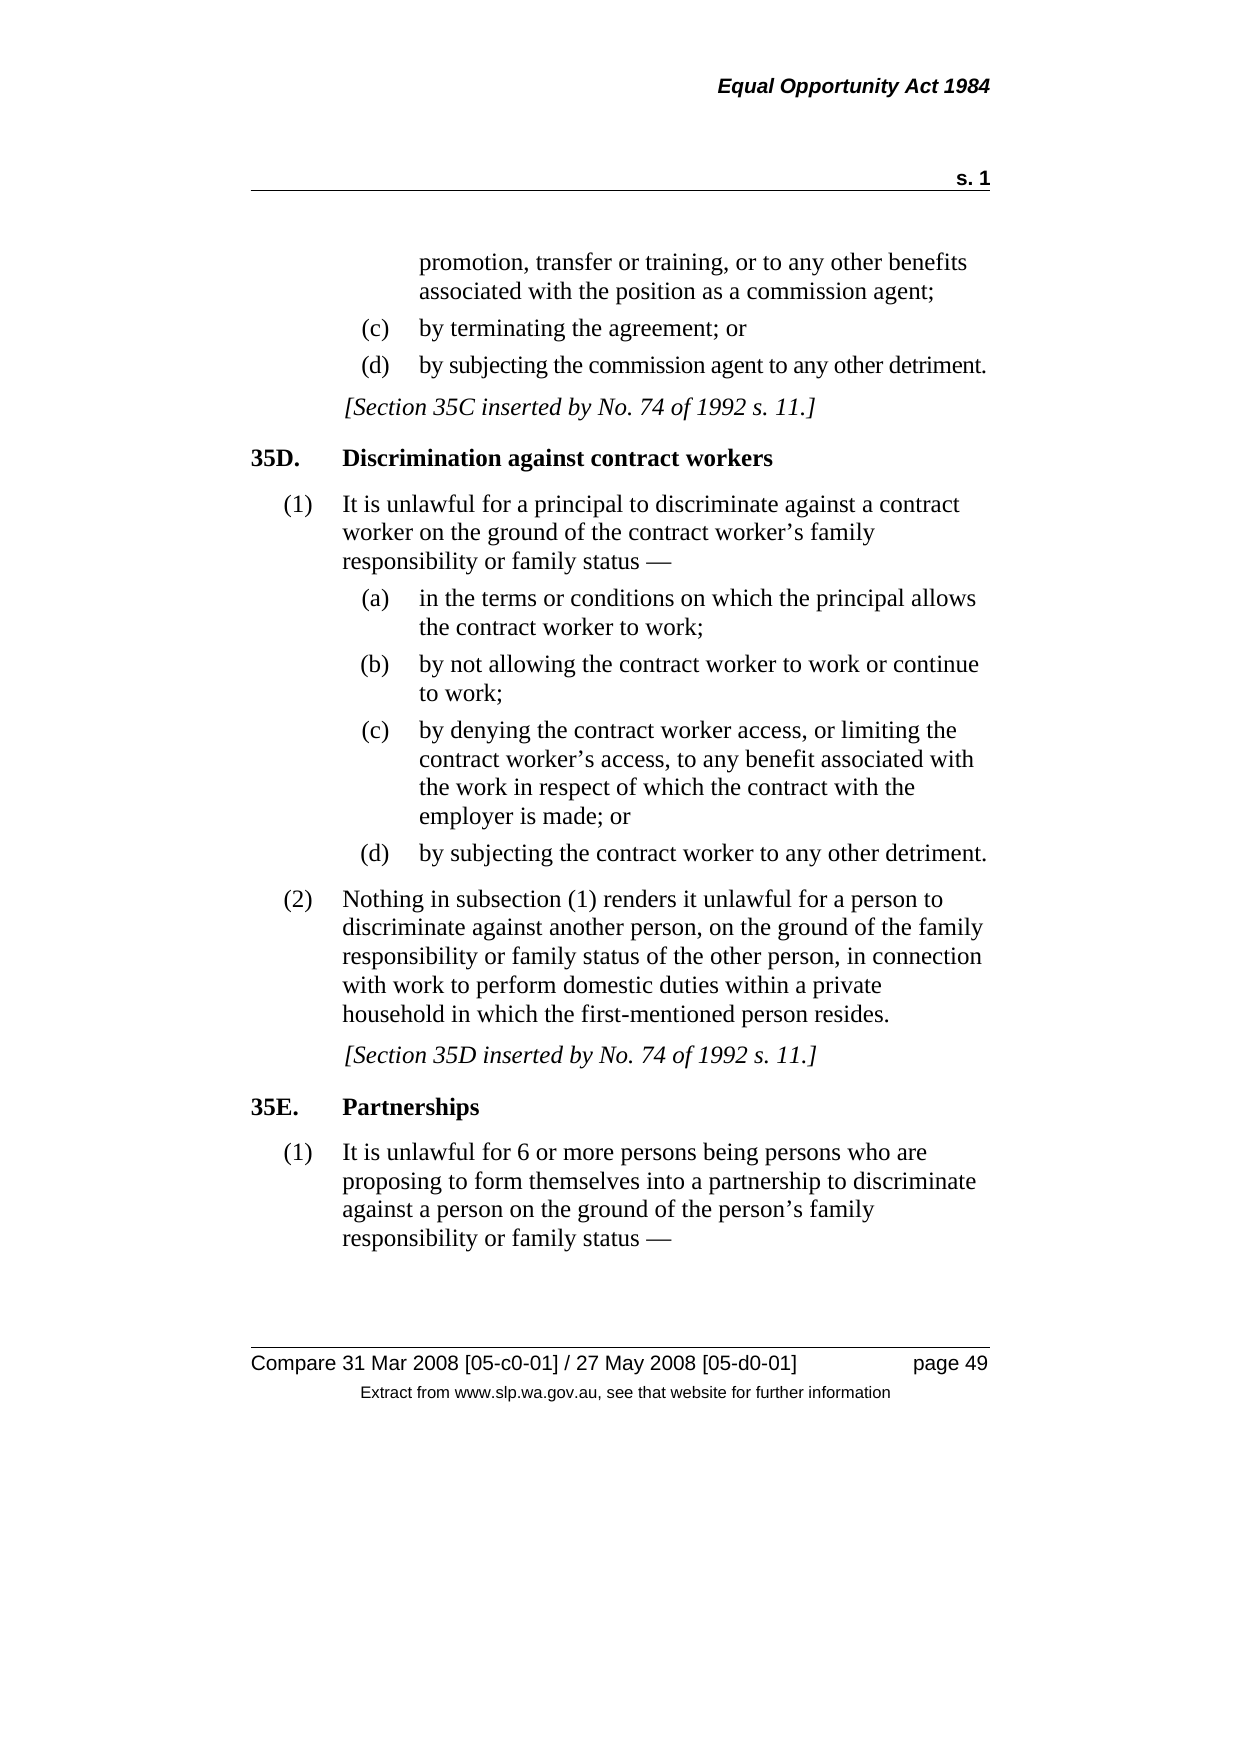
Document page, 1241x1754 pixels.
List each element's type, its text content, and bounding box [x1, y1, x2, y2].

text (c) by terminating the agreement; or [251, 313, 990, 342]
text (c) by denying the contract worker access, or limiting the contract worker’s access, to any benefit associated with the work in respect of which the contract with the employer is made; or [251, 715, 990, 830]
text (2) Nothing in subsection (1) renders it unlawful for a person to discriminate against another person, on the ground of the family responsibility or family status of the other person, in connection with work to perform domestic duties within a private household in which the first-mentioned person resides. [251, 884, 990, 1027]
text (1) It is unlawful for 6 or more persons being persons who are proposing to form themselves into a partnership to discriminate against a person on the ground of the person’s family responsibility or family status — [251, 1137, 990, 1252]
text (d) by subjecting the contract worker to any other detriment. [251, 838, 990, 867]
text (d) by subjecting the commission agent to any other detriment. [251, 350, 990, 379]
text (b) by not allowing the contract worker to work or continue to work; [251, 649, 990, 707]
text (1) It is unlawful for a principal to discriminate against a contract worker on the ground of the contract worker’s family responsibility or family status — [251, 489, 990, 575]
text (a) in the terms or conditions on which the principal allows the contract worker to work; [251, 583, 990, 641]
text [Section 35D inserted by No. 74 of 1992 s. 11.] [251, 1040, 990, 1069]
subtitle 35D. Discrimination against contract workers [251, 443, 990, 472]
text [Section 35C inserted by No. 74 of 1992 s. 11.] [251, 392, 990, 420]
subtitle 35E. Partnerships [251, 1092, 990, 1120]
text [251, 247, 990, 305]
